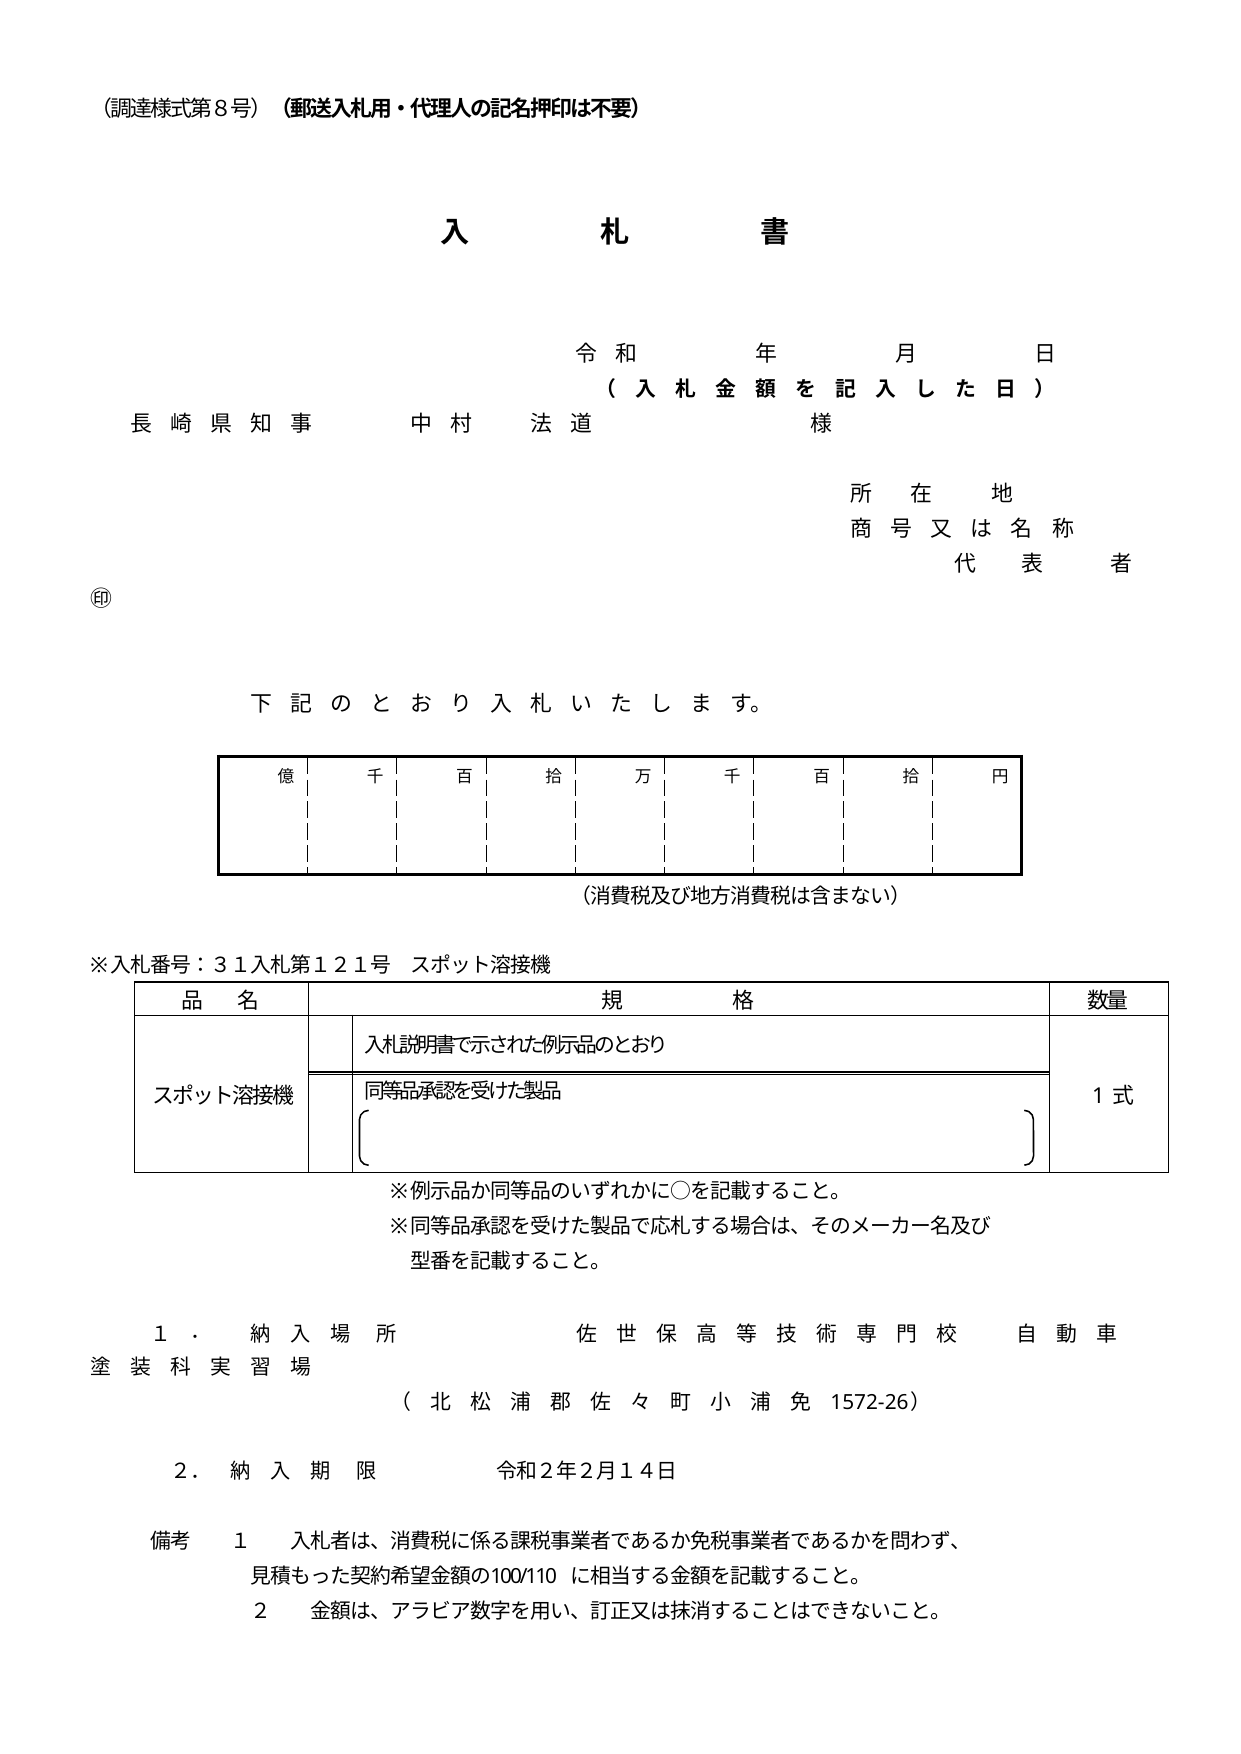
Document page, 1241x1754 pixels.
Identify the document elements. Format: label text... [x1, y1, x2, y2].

table_header 数量 [1050, 983, 1168, 1014]
text 下記のとおり入札いたします。 [0, 684, 1221, 719]
text 代表者 ㊞ [90, 544, 1150, 614]
text 見積もった契約希望金額の100/110に相当する金額を記載すること。 [90, 1558, 1150, 1593]
table_header 万 [575, 758, 665, 873]
table_header 拾 [843, 758, 932, 873]
text ２ 金額は、アラビア数字を用い、訂正又は抹消することはできないこと。 [90, 1593, 1150, 1628]
text ２． 納入期限 令和２年２月１４日 [90, 1453, 1150, 1488]
text （調達様式第８号）（郵送入札用・代理人の記名押印は不要） [90, 89, 1150, 124]
table_header 百 [754, 758, 843, 873]
text １． 納入場所 佐世保高等技術専門校 自動車塗装科実習場 [90, 1313, 1150, 1383]
text （消費税及び地方消費税は含まない） [90, 876, 1150, 911]
table_cell スポット溶接機 [135, 1016, 308, 1172]
table_cell 1式 [1050, 1016, 1168, 1172]
table_header 百 [397, 758, 486, 873]
text 入 札 書 [90, 194, 1150, 264]
text 長崎県知事 中村 法道 様 [90, 404, 1150, 439]
table_cell [309, 1075, 352, 1172]
table_header 千 [665, 758, 754, 873]
text ※同等品承認を受けた製品で応札する場合は、そのメーカー名及び [90, 1208, 1150, 1243]
table_cell [309, 1016, 352, 1071]
text （北松浦郡佐々町小浦免1572-26） [90, 1383, 1150, 1418]
table_cell 同等品承認を受けた製品 [353, 1075, 1049, 1172]
text 型番を記載すること。 [90, 1243, 1150, 1278]
text ※入札番号：３１入札第１２１号 スポット溶接機 [90, 946, 1150, 981]
table_header 規 格 [309, 983, 1049, 1014]
table_header 拾 [486, 758, 575, 873]
table_header 千 [308, 758, 397, 873]
table_cell 入札説明書で示された例示品のとおり [353, 1016, 1049, 1071]
text 商号又は名称 [90, 509, 1150, 544]
text 令和 年 月 日 [90, 334, 1075, 369]
table_header 円 [933, 758, 1020, 873]
text 所在地 [90, 474, 1150, 509]
text 備考 １ 入札者は、消費税に係る課税事業者であるか免税事業者であるかを問わず、 [90, 1523, 1150, 1558]
table_header 億 [220, 758, 307, 873]
text （入札金額を記入した日） [90, 369, 1075, 404]
text ※例示品か同等品のいずれかに○を記載すること。 [90, 1173, 1150, 1208]
table_header 品 名 [135, 983, 308, 1014]
